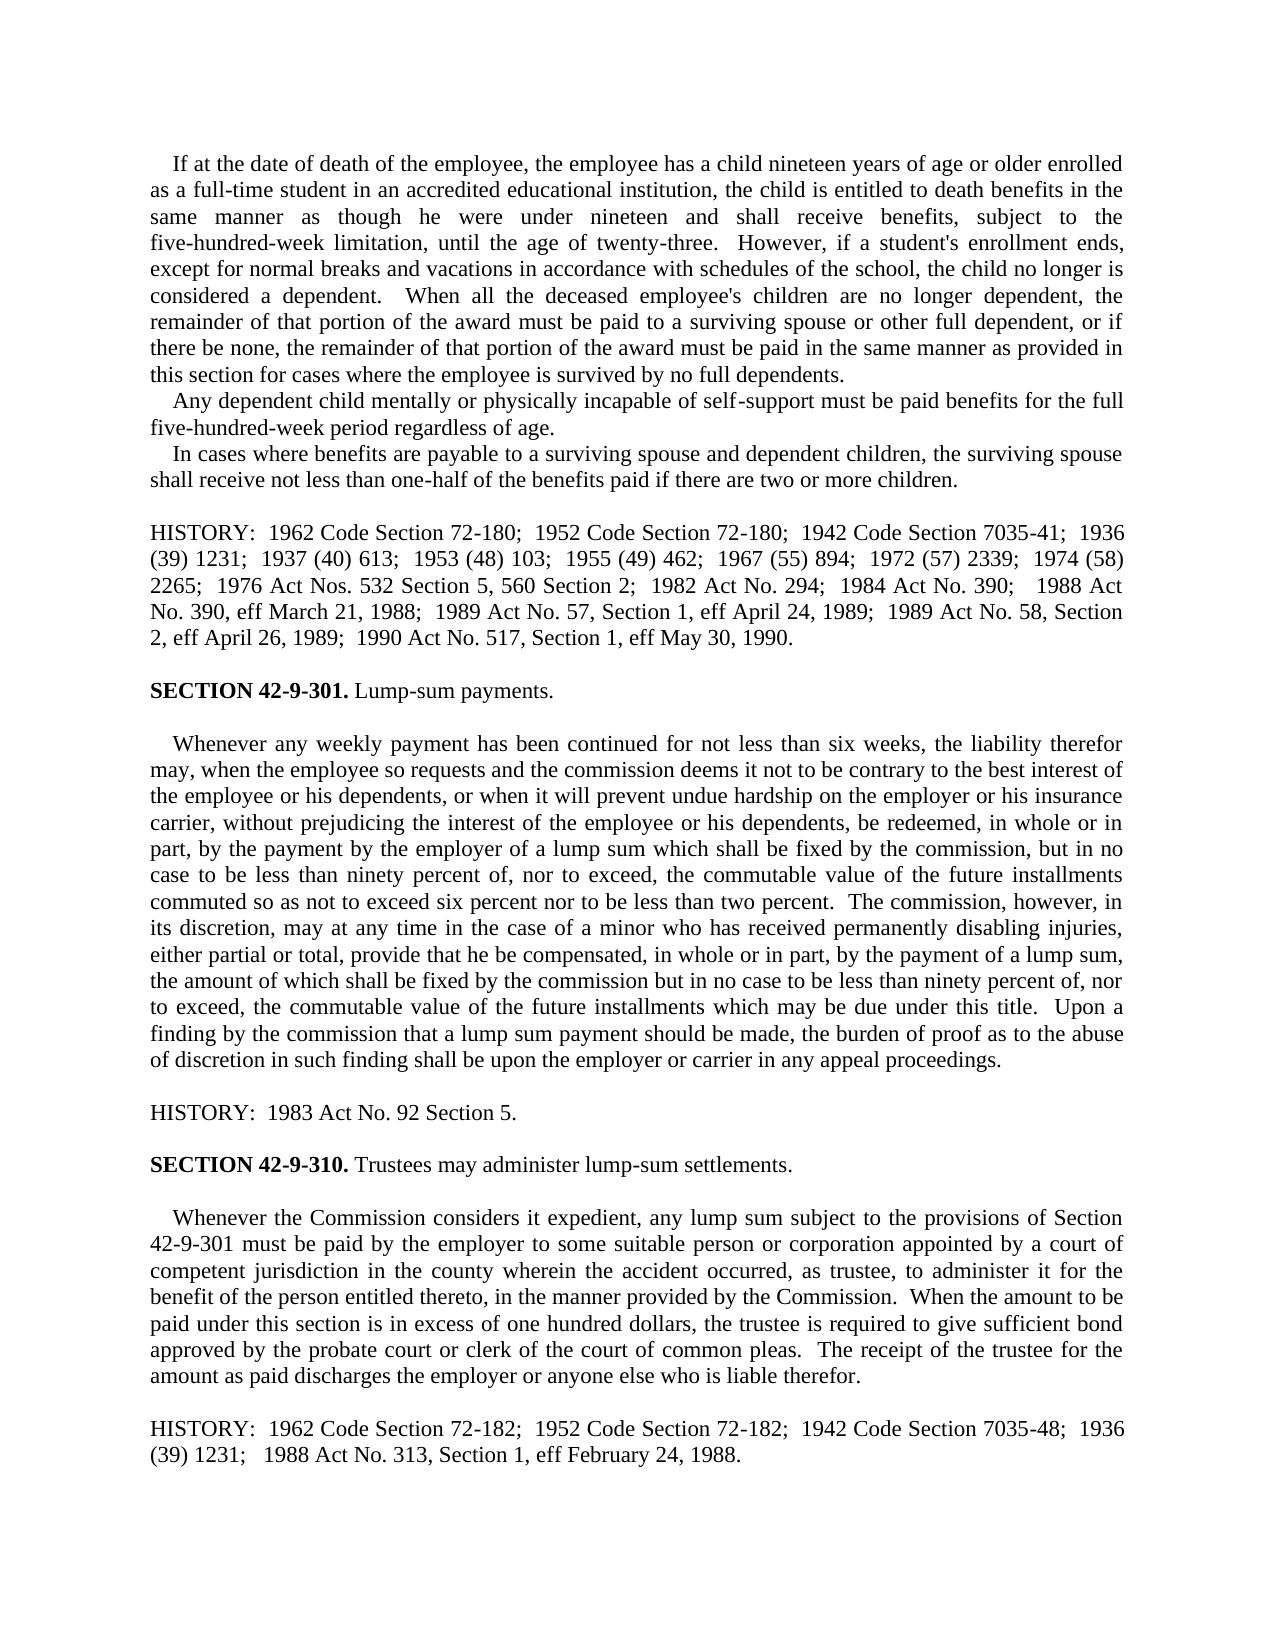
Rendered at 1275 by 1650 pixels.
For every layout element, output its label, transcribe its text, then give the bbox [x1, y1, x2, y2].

text SECTION 42-9-301. Lump-sum payments. [150, 677, 1125, 703]
text Whenever the Commission considers it expedient, any lump sum subject to the provisions of Section 42-9-301 must be paid by the employer to some suitable person or corporation appointed by a court of competent jurisdiction in the county wherein the accident occurred, as trustee, to administer it for the benefit of the person entitled thereto, in the manner provided by the Commission. When the amount to be paid under this section is in excess of one hundred dollars, the trustee is required to give sufficient bond approved by the probate court or clerk of the court of common pleas. The receipt of the trustee for the amount as paid discharges the employer or anyone else who is liable therefor. [150, 1204, 1125, 1389]
text Whenever any weekly payment has been continued for not less than six weeks, the liability therefor may, when the employee so requests and the commission deems it not to be contrary to the best interest of the employee or his dependents, or when it will prevent undue hardship on the employer or his insurance carrier, without prejudicing the interest of the employee or his dependents, be redeemed, in whole or in part, by the payment by the employer of a lump sum which shall be fixed by the commission, but in no case to be less than ninety percent of, nor to exceed, the commutable value of the future installments commuted so as not to exceed six percent nor to be less than two percent. The commission, however, in its discretion, may at any time in the case of a minor who has received permanently disabling injuries, either partial or total, provide that he be compensated, in whole or in part, by the payment of a lump sum, the amount of which shall be fixed by the commission but in no case to be less than ninety percent of, nor to exceed, the commutable value of the future installments which may be due under this title. Upon a finding by the commission that a lump sum payment should be made, the burden of proof as to the abuse of discretion in such finding shall be upon the employer or carrier in any appeal proceedings. [150, 730, 1125, 1072]
text Any dependent child mentally or physically incapable of self-support must be paid benefits for the full five-hundred-week period regardless of age. [150, 387, 1125, 440]
text SECTION 42-9-310. Trustees may administer lump-sum settlements. [150, 1151, 1125, 1178]
text HISTORY: 1983 Act No. 92 Section 5. [150, 1099, 1125, 1125]
text HISTORY: 1962 Code Section 72-182; 1952 Code Section 72-182; 1942 Code Section 7035-48; 1936 (39) 1231; 1988 Act No. 313, Section 1, eff February 24, 1988. [150, 1415, 1125, 1468]
text HISTORY: 1962 Code Section 72-180; 1952 Code Section 72-180; 1942 Code Section 7035-41; 1936 (39) 1231; 1937 (40) 613; 1953 (48) 103; 1955 (49) 462; 1967 (55) 894; 1972 (57) 2339; 1974 (58) 2265; 1976 Act Nos. 532 Section 5, 560 Section 2; 1982 Act No. 294; 1984 Act No. 390; 1988 Act No. 390, eff March 21, 1988; 1989 Act No. 57, Section 1, eff April 24, 1989; 1989 Act No. 58, Section 2, eff April 26, 1989; 1990 Act No. 517, Section 1, eff May 30, 1990. [150, 519, 1125, 651]
text In cases where benefits are payable to a surviving spouse and dependent children, the surviving spouse shall receive not less than one-half of the benefits paid if there are two or more children. [150, 440, 1125, 493]
text If at the date of death of the employee, the employee has a child nineteen years of age or older enrolled as a full-time student in an accredited educational institution, the child is entitled to death benefits in the same manner as though he were under nineteen and shall receive benefits, subject to the five-hundred-week limitation, until the age of twenty-three. However, if a student's enrollment ends, except for normal breaks and vacations in accordance with schedules of the school, the child no longer is considered a dependent. When all the deceased employee's children are no longer dependent, the remainder of that portion of the award must be paid to a surviving spouse or other full dependent, or if there be none, the remainder of that portion of the award must be paid in the same manner as provided in this section for cases where the employee is survived by no full dependents. [150, 150, 1125, 387]
